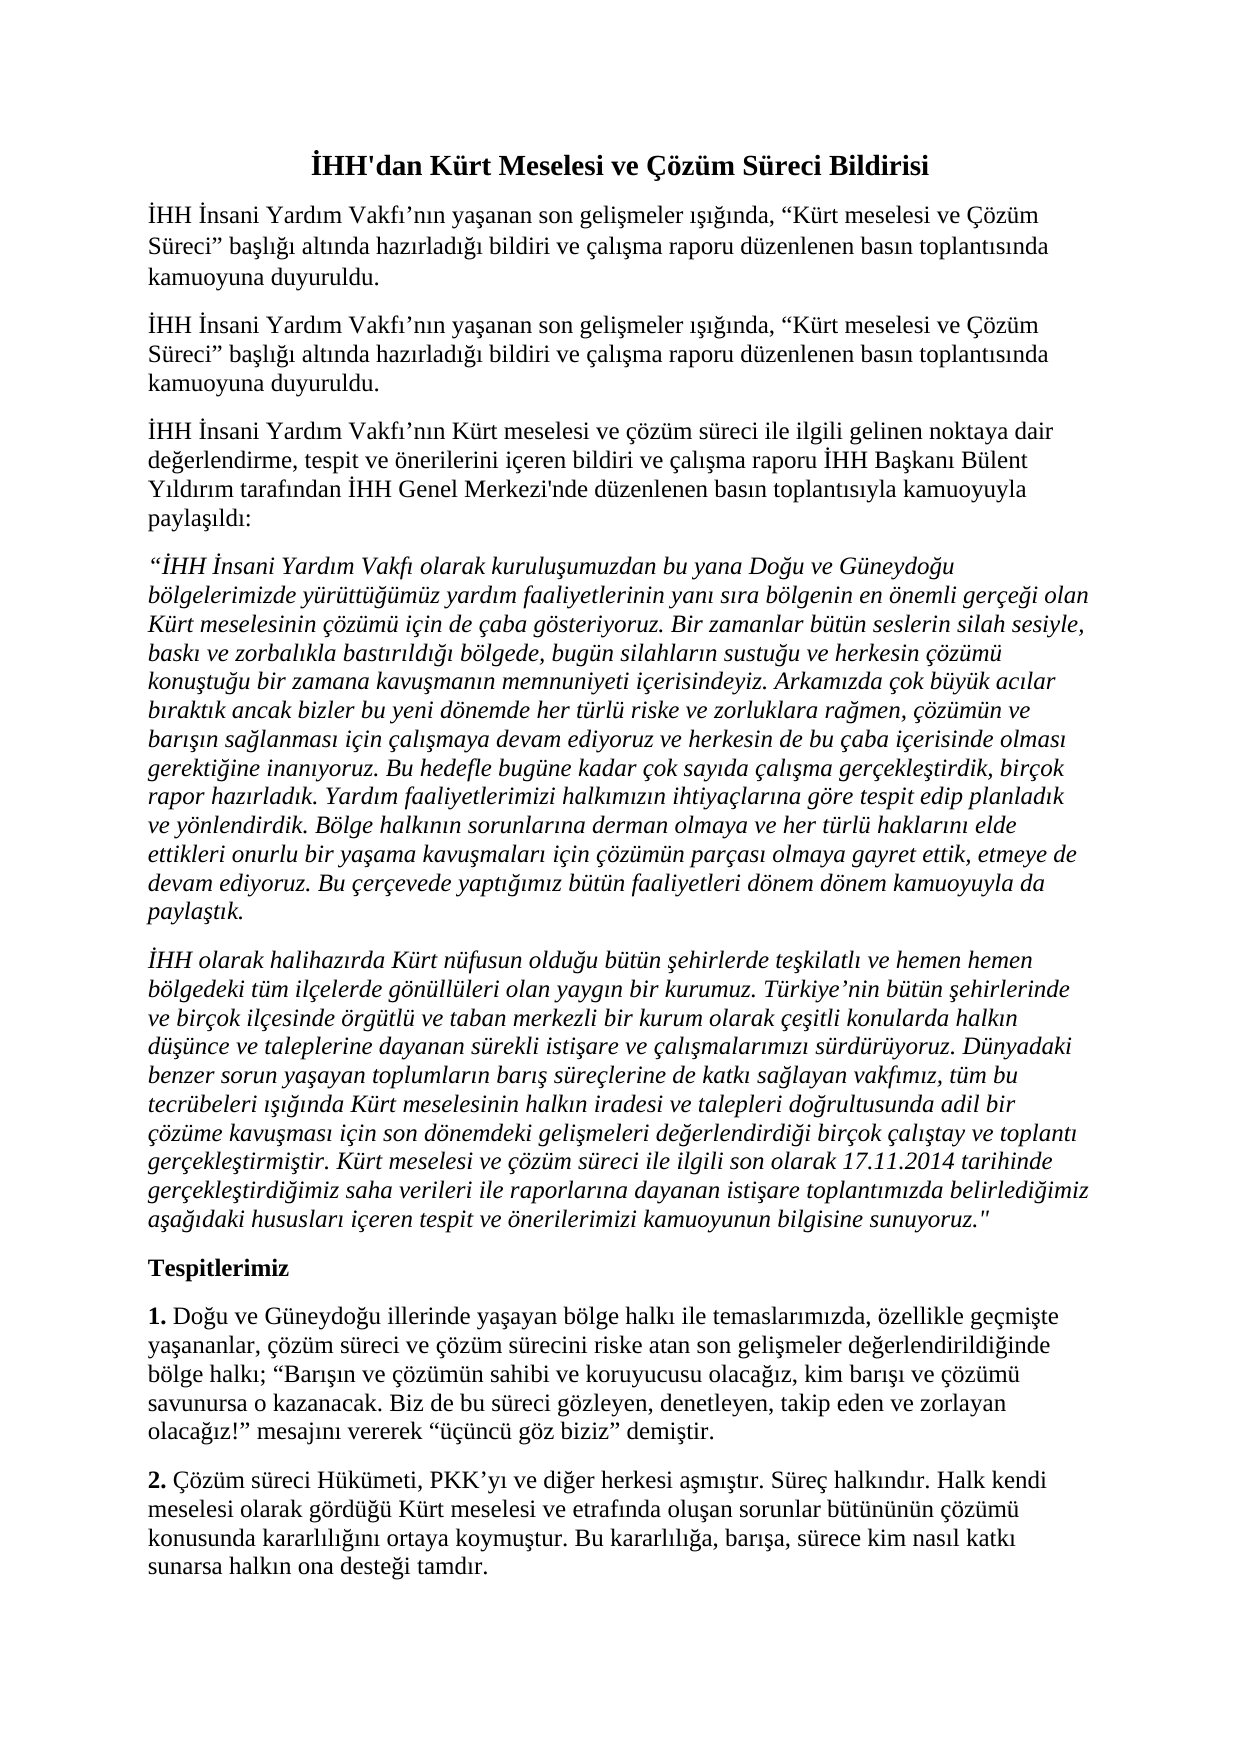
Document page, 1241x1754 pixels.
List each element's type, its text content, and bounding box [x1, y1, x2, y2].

text İHH'dan Kürt Meselesi ve Çözüm Süreci Bildirisi [148, 148, 1093, 181]
text Tespitlerimiz [148, 1253, 1093, 1281]
text “İHH İnsani Yardım Vakfı olarak kuruluşumuzdan bu yana Doğu ve Güneydoğu bölgelerimizde yürüttüğümüz yardım faaliyetlerinin yanı sıra bölgenin en önemli gerçeği olan Kürt meselesinin çözümü için de çaba gösteriyoruz. Bir zamanlar bütün seslerin silah sesiyle, baskı ve zorbalıkla bastırıldığı bölgede, bugün silahların sustuğu ve herkesin çözümü konuştuğu bir zamana kavuşmanın memnuniyeti içerisindeyiz. Arkamızda çok büyük acılar bıraktık ancak bizler bu yeni dönemde her türlü riske ve zorluklara rağmen, çözümün ve barışın sağlanması için çalışmaya devam ediyoruz ve herkesin de bu çaba içerisinde olması gerektiğine inanıyoruz. Bu hedefle bugüne kadar çok sayıda çalışma gerçekleştirdik, birçok rapor hazırladık. Yardım faaliyetlerimizi halkımızın ihtiyaçlarına göre tespit edip planladık ve yönlendirdik. Bölge halkının sorunlarına derman olmaya ve her türlü haklarını elde ettikleri onurlu bir yaşama kavuşmaları için çözümün parçası olmaya gayret ettik, etmeye de devam ediyoruz. Bu çerçevede yaptığımız bütün faaliyetleri dönem dönem kamuoyuyla da paylaştık. [148, 551, 1093, 925]
text 2. Çözüm süreci Hükümeti, PKK’yı ve diğer herkesi aşmıştır. Süreç halkındır. Halk kendi meselesi olarak gördüğü Kürt meselesi ve etrafında oluşan sorunlar bütününün çözümü konusunda kararlılığını ortaya koymuştur. Bu kararlılığa, barışa, sürece kim nasıl katkı sunarsa halkın ona desteği tamdır. [148, 1465, 1093, 1580]
text İHH olarak halihazırda Kürt nüfusun olduğu bütün şehirlerde teşkilatlı ve hemen hemen bölgedeki tüm ilçelerde gönüllüleri olan yaygın bir kurumuz. Türkiye’nin bütün şehirlerinde ve birçok ilçesinde örgütlü ve taban merkezli bir kurum olarak çeşitli konularda halkın düşünce ve taleplerine dayanan sürekli istişare ve çalışmalarımızı sürdürüyoruz. Dünyadaki benzer sorun yaşayan toplumların barış süreçlerine de katkı sağlayan vakfımız, tüm bu tecrübeleri ışığında Kürt meselesinin halkın iradesi ve talepleri doğrultusunda adil bir çözüme kavuşması için son dönemdeki gelişmeleri değerlendirdiği birçok çalıştay ve toplantı gerçekleştirmiştir. Kürt meselesi ve çözüm süreci ile ilgili son olarak 17.11.2014 tarihinde gerçekleştirdiğimiz saha verileri ile raporlarına dayanan istişare toplantımızda belirlediğimiz aşağıdaki hususları içeren tespit ve önerilerimizi kamuoyunun bilgisine sunuyoruz." [148, 945, 1093, 1233]
text İHH İnsani Yardım Vakfı’nın yaşanan son gelişmeler ışığında, “Kürt meselesi ve Çözüm Süreci” başlığı altında hazırladığı bildiri ve çalışma raporu düzenlenen basın toplantısında kamuoyuna duyuruldu. [148, 200, 1093, 291]
text 1. Doğu ve Güneydoğu illerinde yaşayan bölge halkı ile temaslarımızda, özellikle geçmişte yaşananlar, çözüm süreci ve çözüm sürecini riske atan son gelişmeler değerlendirildiğinde bölge halkı; “Barışın ve çözümün sahibi ve koruyucusu olacağız, kim barışı ve çözümü savunursa o kazanacak. Biz de bu süreci gözleyen, denetleyen, takip eden ve zorlayan olacağız!” mesajını vererek “üçüncü göz biziz” demiştir. [148, 1301, 1093, 1445]
text İHH İnsani Yardım Vakfı’nın yaşanan son gelişmeler ışığında, “Kürt meselesi ve Çözüm Süreci” başlığı altında hazırladığı bildiri ve çalışma raporu düzenlenen basın toplantısında kamuoyuna duyuruldu. [148, 310, 1093, 396]
text İHH İnsani Yardım Vakfı’nın Kürt meselesi ve çözüm süreci ile ilgili gelinen noktaya dair değerlendirme, tespit ve önerilerini içeren bildiri ve çalışma raporu İHH Başkanı Bülent Yıldırım tarafından İHH Genel Merkezi'nde düzenlenen basın toplantısıyla kamuoyuyla paylaşıldı: [148, 416, 1093, 531]
